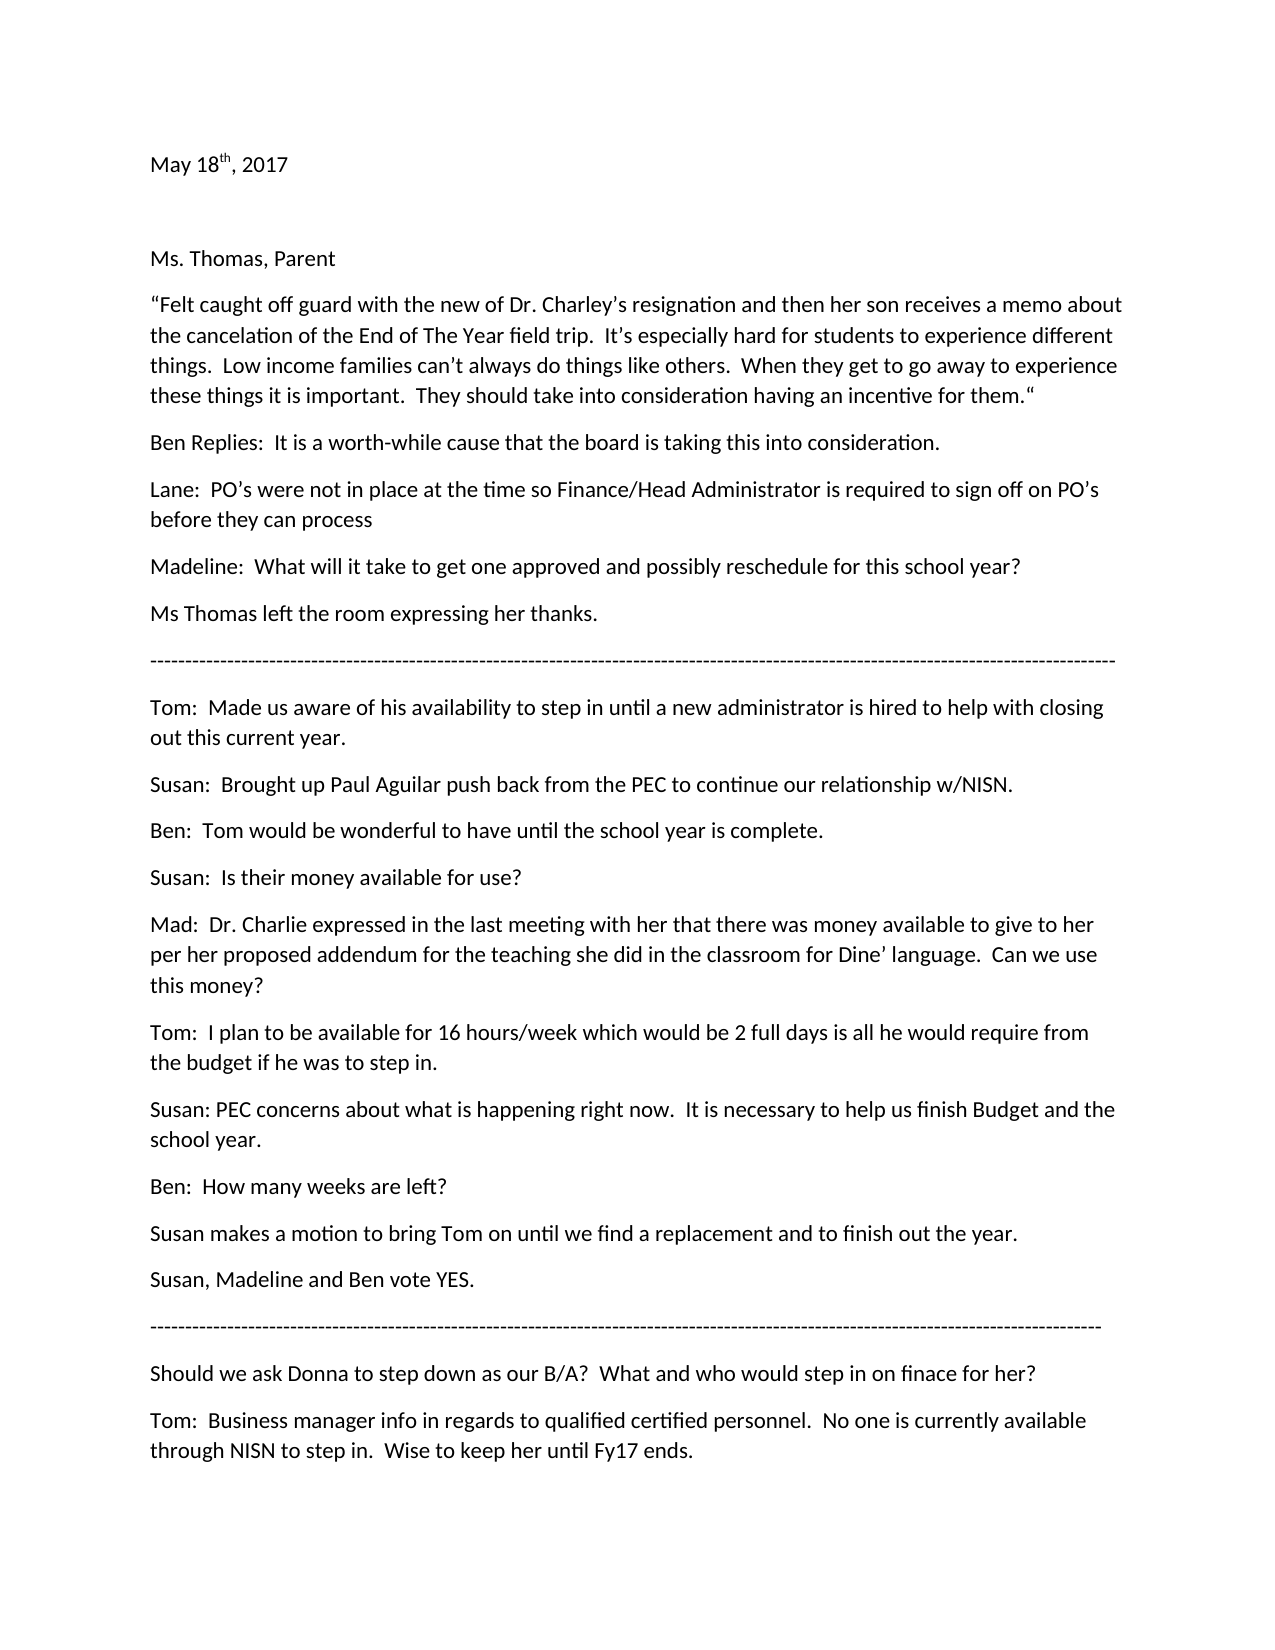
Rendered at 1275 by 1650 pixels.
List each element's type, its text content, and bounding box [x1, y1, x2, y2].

text Ben Replies: It is a worth-while cause that the board is taking this into consideration. [150, 428, 1125, 456]
text Mad: Dr. Charlie expressed in the last meeting with her that there was money available to give to her per her proposed addendum for the teaching she did in the classroom for Dine’ language. Can we use this money? [150, 910, 1125, 999]
text Tom: Business manager info in regards to qualified certified personnel. No one is currently available through NISN to step in. Wise to keep her until Fy17 ends. [150, 1406, 1125, 1464]
text Ben: Tom would be wonderful to have until the school year is complete. [150, 817, 1125, 845]
text Should we ask Donna to step down as our B/A? What and who would step in on finace for her? [150, 1359, 1125, 1387]
text Susan, Madeline and Ben vote YES. [150, 1266, 1125, 1294]
text Susan: PEC concerns about what is happening right now. It is necessary to help us finish Budget and the school year. [150, 1095, 1125, 1153]
text Susan makes a motion to bring Tom on until we find a replacement and to finish out the year. [150, 1219, 1125, 1247]
text Susan: Brought up Paul Aguilar push back from the PEC to continue our relationship w/NISN. [150, 770, 1125, 798]
text ---------------------------------------------------------------------------------------------------------------------------------------- [150, 1312, 1125, 1341]
text Tom: Made us aware of his availability to step in until a new administrator is hired to help with closing out this current year. [150, 693, 1125, 751]
text Madeline: What will it take to get one approved and possibly reschedule for this school year? [150, 552, 1125, 580]
text May 18th, 2017 [150, 150, 1125, 178]
text Lane: PO’s were not in place at the time so Finance/Head Administrator is required to sign off on PO’s before they can process [150, 475, 1125, 533]
text “Felt caught off guard with the new of Dr. Charley’s resignation and then her son receives a memo about the cancelation of the End of The Year field trip. It’s especially hard for students to experience different things. Low income families can’t always do things like others. When they get to go away to experience these things it is important. They should take into consideration having an incentive for them.“ [150, 291, 1125, 409]
text Tom: I plan to be available for 16 hours/week which would be 2 full days is all he would require from the budget if he was to step in. [150, 1018, 1125, 1076]
text Ms Thomas left the room expressing her thanks. [150, 599, 1125, 627]
text Ms. Thomas, Parent [150, 244, 1125, 272]
text ------------------------------------------------------------------------------------------------------------------------------------------ [150, 646, 1125, 674]
text Susan: Is their money available for use? [150, 863, 1125, 892]
text Ben: How many weeks are left? [150, 1172, 1125, 1200]
